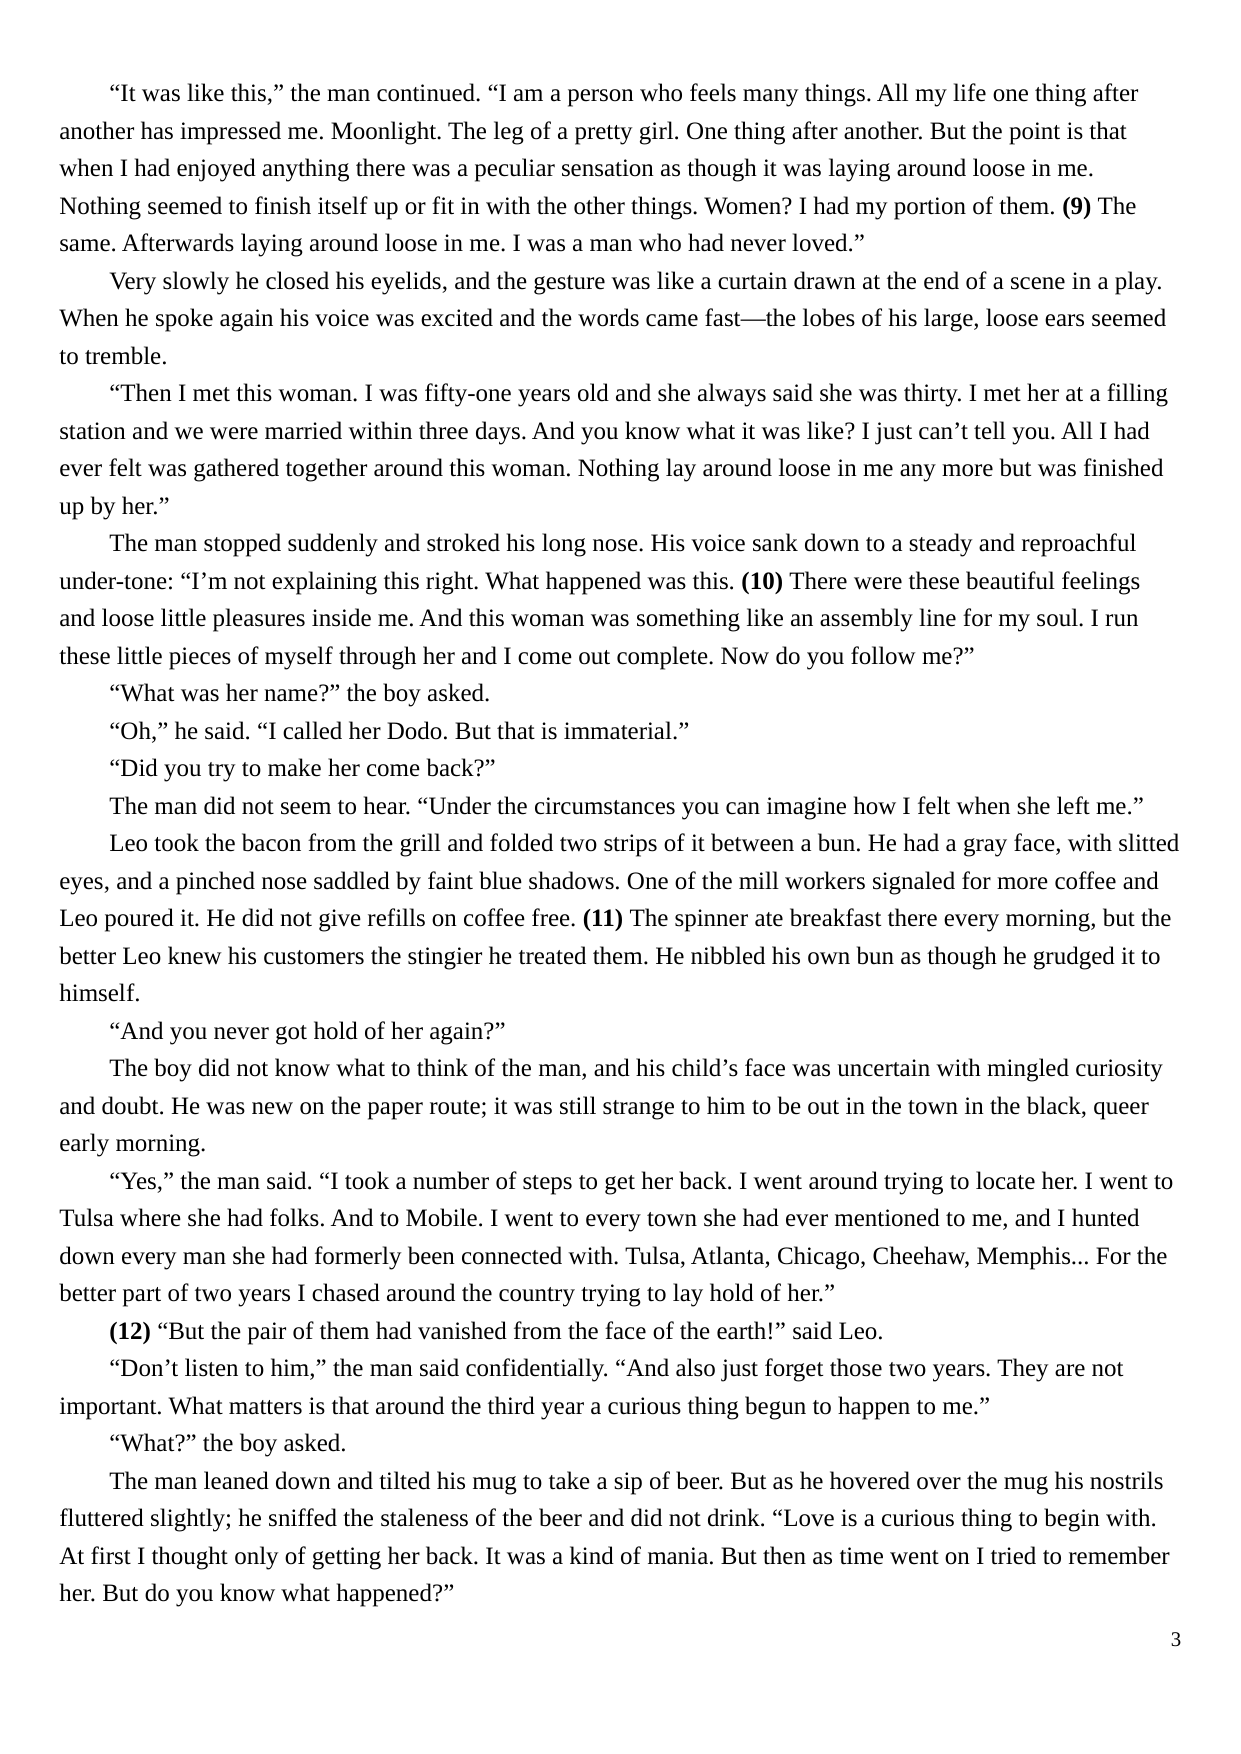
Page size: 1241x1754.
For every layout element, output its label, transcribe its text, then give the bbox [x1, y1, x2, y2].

text “Oh,” he said. “I called her Dodo. But that is immaterial.” [59, 712, 1181, 749]
text The man stopped suddenly and stroked his long nose. His voice sank down to a steady and reproachful under-tone: “I’m not explaining this right. What happened was this. (10) There were these beautiful feelings and loose little pleasures inside me. And this woman was something like an assembly line for my soul. I run these little pieces of myself through her and I come out complete. Now do you follow me?” [59, 524, 1181, 674]
text The man leaned down and tilted his mug to take a sip of beer. But as he hovered over the mug his nostrils fluttered slightly; he sniffed the staleness of the beer and did not drink. “Love is a curious thing to begin with. At first I thought only of getting her back. It was a kind of mania. But then as time went on I tried to remember her. But do you know what happened?” [59, 1462, 1181, 1612]
text The boy did not know what to think of the man, and his child’s face was uncertain with mingled curiosity and doubt. He was new on the paper route; it was still strange to him to be out in the town in the black, queer early morning. [59, 1049, 1181, 1162]
text Leo took the bacon from the grill and folded two strips of it between a bun. He had a gray face, with slitted eyes, and a pinched nose saddled by faint blue shadows. One of the mill workers signaled for more coffee and Leo poured it. He did not give refills on coffee free. (11) The spinner ate breakfast there every morning, but the better Leo knew his customers the stingier he treated them. He nibbled his own bun as though he grudged it to himself. [59, 824, 1181, 1012]
text “What was her name?” the boy asked. [59, 674, 1181, 712]
text The man did not seem to hear. “Under the circumstances you can imagine how I felt when she left me.” [59, 787, 1181, 824]
text “It was like this,” the man continued. “I am a person who feels many things. All my life one thing after another has impressed me. Moonlight. The leg of a pretty girl. One thing after another. But the point is that when I had enjoyed anything there was a peculiar sensation as though it was laying around loose in me. Nothing seemed to finish itself up or fit in with the other things. Women? I had my portion of them. (9) The same. Afterwards laying around loose in me. I was a man who had never loved.” [59, 74, 1181, 262]
text “And you never got hold of her again?” [59, 1012, 1181, 1049]
text “Did you try to make her come back?” [59, 749, 1181, 787]
text (12) “But the pair of them had vanished from the face of the earth!” said Leo. [59, 1312, 1181, 1349]
text “Yes,” the man said. “I took a number of steps to get her back. I went around trying to locate her. I went to Tulsa where she had folks. And to Mobile. I went to every town she had ever mentioned to me, and I hunted down every man she had formerly been connected with. Tulsa, Atlanta, Chicago, Cheehaw, Memphis... For the better part of two years I chased around the country trying to lay hold of her.” [59, 1162, 1181, 1312]
text “Don’t listen to him,” the man said confidentially. “And also just forget those two years. They are not important. What matters is that around the third year a curious thing begun to happen to me.” [59, 1349, 1181, 1424]
text “Then I met this woman. I was fifty-one years old and she always said she was thirty. I met her at a filling station and we were married within three days. And you know what it was like? I just can’t tell you. All I had ever felt was gathered together around this woman. Nothing lay around loose in me any more but was finished up by her.” [59, 374, 1181, 524]
text Very slowly he closed his eyelids, and the gesture was like a curtain drawn at the end of a scene in a play. When he spoke again his voice was excited and the words came fast—the lobes of his large, loose ears seemed to tremble. [59, 262, 1181, 374]
text “What?” the boy asked. [59, 1424, 1181, 1462]
